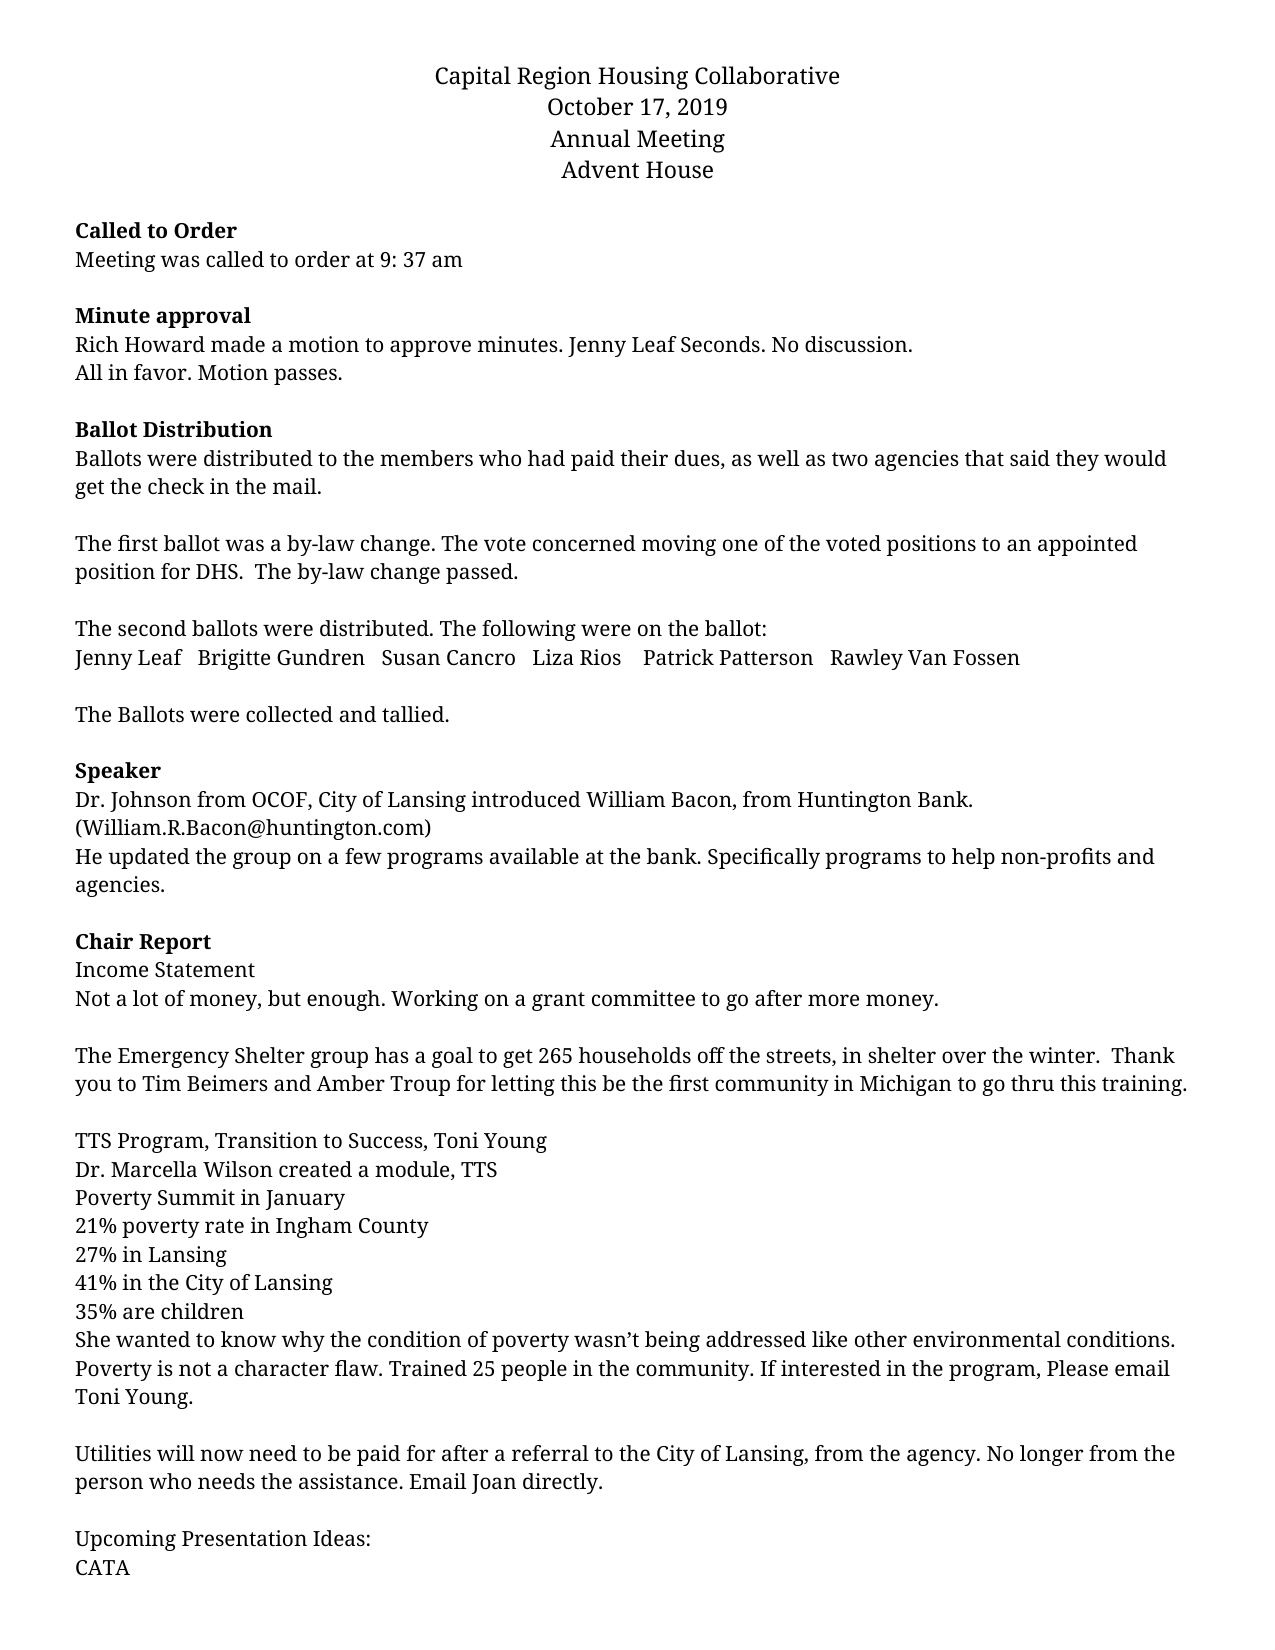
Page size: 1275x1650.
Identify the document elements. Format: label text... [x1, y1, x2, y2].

text Poverty Summit in January [75, 1183, 1200, 1212]
text TTS Program, Transition to Success, Toni Young [75, 1126, 1200, 1155]
text Jenny Leaf Brigitte Gundren Susan Cancro Liza Rios Patrick Patterson Rawley Van Fossen [75, 643, 1200, 671]
text CATA [75, 1553, 1200, 1581]
text Ballot Distribution [75, 415, 1200, 444]
text Speaker [75, 757, 1200, 785]
text October 17, 2019 [75, 91, 1200, 122]
text The Emergency Shelter group has a goal to get 265 households off the streets, in shelter over the winter. Thank you to Tim Beimers and Amber Troup for letting this be the first community in Michigan to go thru this training. [75, 1041, 1200, 1098]
text The Ballots were collected and tallied. [75, 700, 1200, 728]
text He updated the group on a few programs available at the bank. Specifically programs to help non-profits and agencies. [75, 842, 1200, 899]
text She wanted to know why the condition of poverty wasn’t being addressed like other environmental conditions. Poverty is not a character flaw. Trained 25 people in the community. If interested in the program, Please email Toni Young. [75, 1325, 1200, 1411]
text Meeting was called to order at 9: 37 am [75, 245, 1200, 273]
text Annual Meeting [75, 122, 1200, 154]
text The first ballot was a by-law change. The vote concerned moving one of the voted positions to an appointed position for DHS. The by-law change passed. [75, 529, 1200, 586]
text Rich Howard made a motion to approve minutes. Jenny Leaf Seconds. No discussion. [75, 330, 1200, 358]
text Chair Report [75, 927, 1200, 956]
text 41% in the City of Lansing [75, 1268, 1200, 1297]
text Upcoming Presentation Ideas: [75, 1524, 1200, 1553]
text Called to Order [75, 216, 1200, 245]
text Advent House [75, 154, 1200, 185]
text 21% poverty rate in Ingham County [75, 1212, 1200, 1240]
text Dr. Marcella Wilson created a module, TTS [75, 1155, 1200, 1183]
text Minute approval [75, 302, 1200, 330]
text Dr. Johnson from OCOF, City of Lansing introduced William Bacon, from Huntington Bank. (William.R.Bacon@huntington.com) [75, 785, 1200, 842]
text Capital Region Housing Collaborative [75, 60, 1200, 91]
text The second ballots were distributed. The following were on the ballot: [75, 614, 1200, 643]
text All in favor. Motion passes. [75, 358, 1200, 387]
text Utilities will now need to be paid for after a referral to the City of Lansing, from the agency. No longer from the person who needs the assistance. Email Joan directly. [75, 1439, 1200, 1496]
text Not a lot of money, but enough. Working on a grant committee to go after more money. [75, 984, 1200, 1012]
text Ballots were distributed to the members who had paid their dues, as well as two agencies that said they would get the check in the mail. [75, 444, 1200, 501]
text 27% in Lansing [75, 1240, 1200, 1268]
text Income Statement [75, 956, 1200, 984]
text 35% are children [75, 1297, 1200, 1325]
